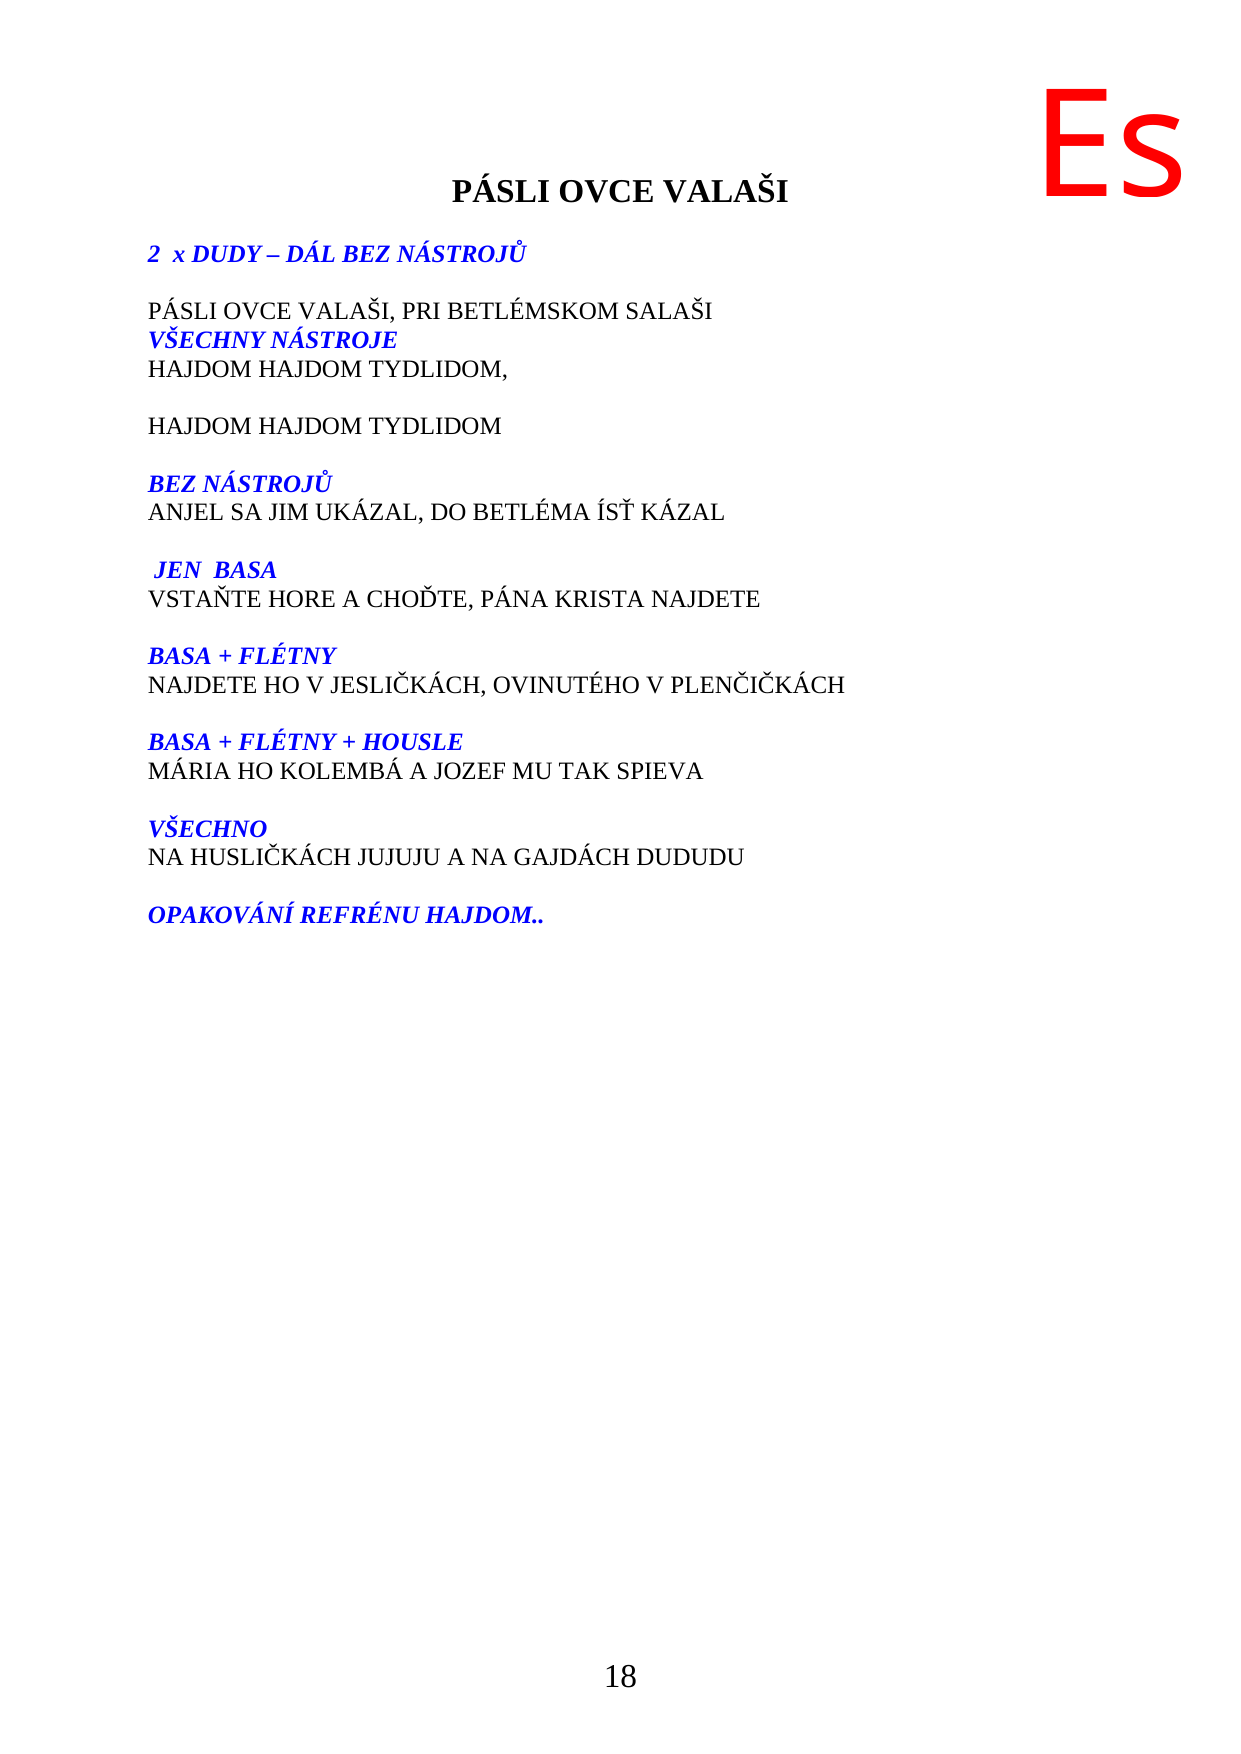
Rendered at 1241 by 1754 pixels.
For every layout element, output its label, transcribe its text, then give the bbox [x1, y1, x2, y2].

text BASA + FLÉTNY + HOUSLE [148, 727, 1093, 756]
text BEZ NÁSTROJŮ [148, 469, 1093, 497]
text Mária ho kolembá a jozef mu tak spieva [148, 756, 1093, 785]
text Pásli ovce valaši, Pri betlémskom salaši [148, 296, 1093, 325]
text VŠECHNY NÁSTROJE [148, 325, 1093, 354]
text Vstaňte hore a choďte, pána krista najdete [148, 584, 1093, 612]
text Hajdom hajdom tydlidom, [148, 354, 1093, 382]
text Hajdom hajdom tydlidom [148, 411, 1093, 440]
text VŠECHNO [148, 814, 1093, 842]
text JEN BASA [148, 555, 1093, 584]
text Najdete ho v jesličkách, ovinutého v plenčičkách [148, 670, 1093, 699]
text OPAKOVÁNÍ REFRÉNU HAJDOM.. [148, 900, 1093, 929]
text Na husličkách jujuju a na gajdách dududu [148, 842, 1093, 871]
text 2 x dudy – dál BEZ NÁSTROJŮ [148, 239, 1093, 267]
text Pásli ovce valaši [148, 172, 1093, 210]
text Anjel sa jim ukázal, do betléma ísť kázal [148, 497, 1093, 526]
text BASA + FLÉTNY [148, 641, 1093, 670]
